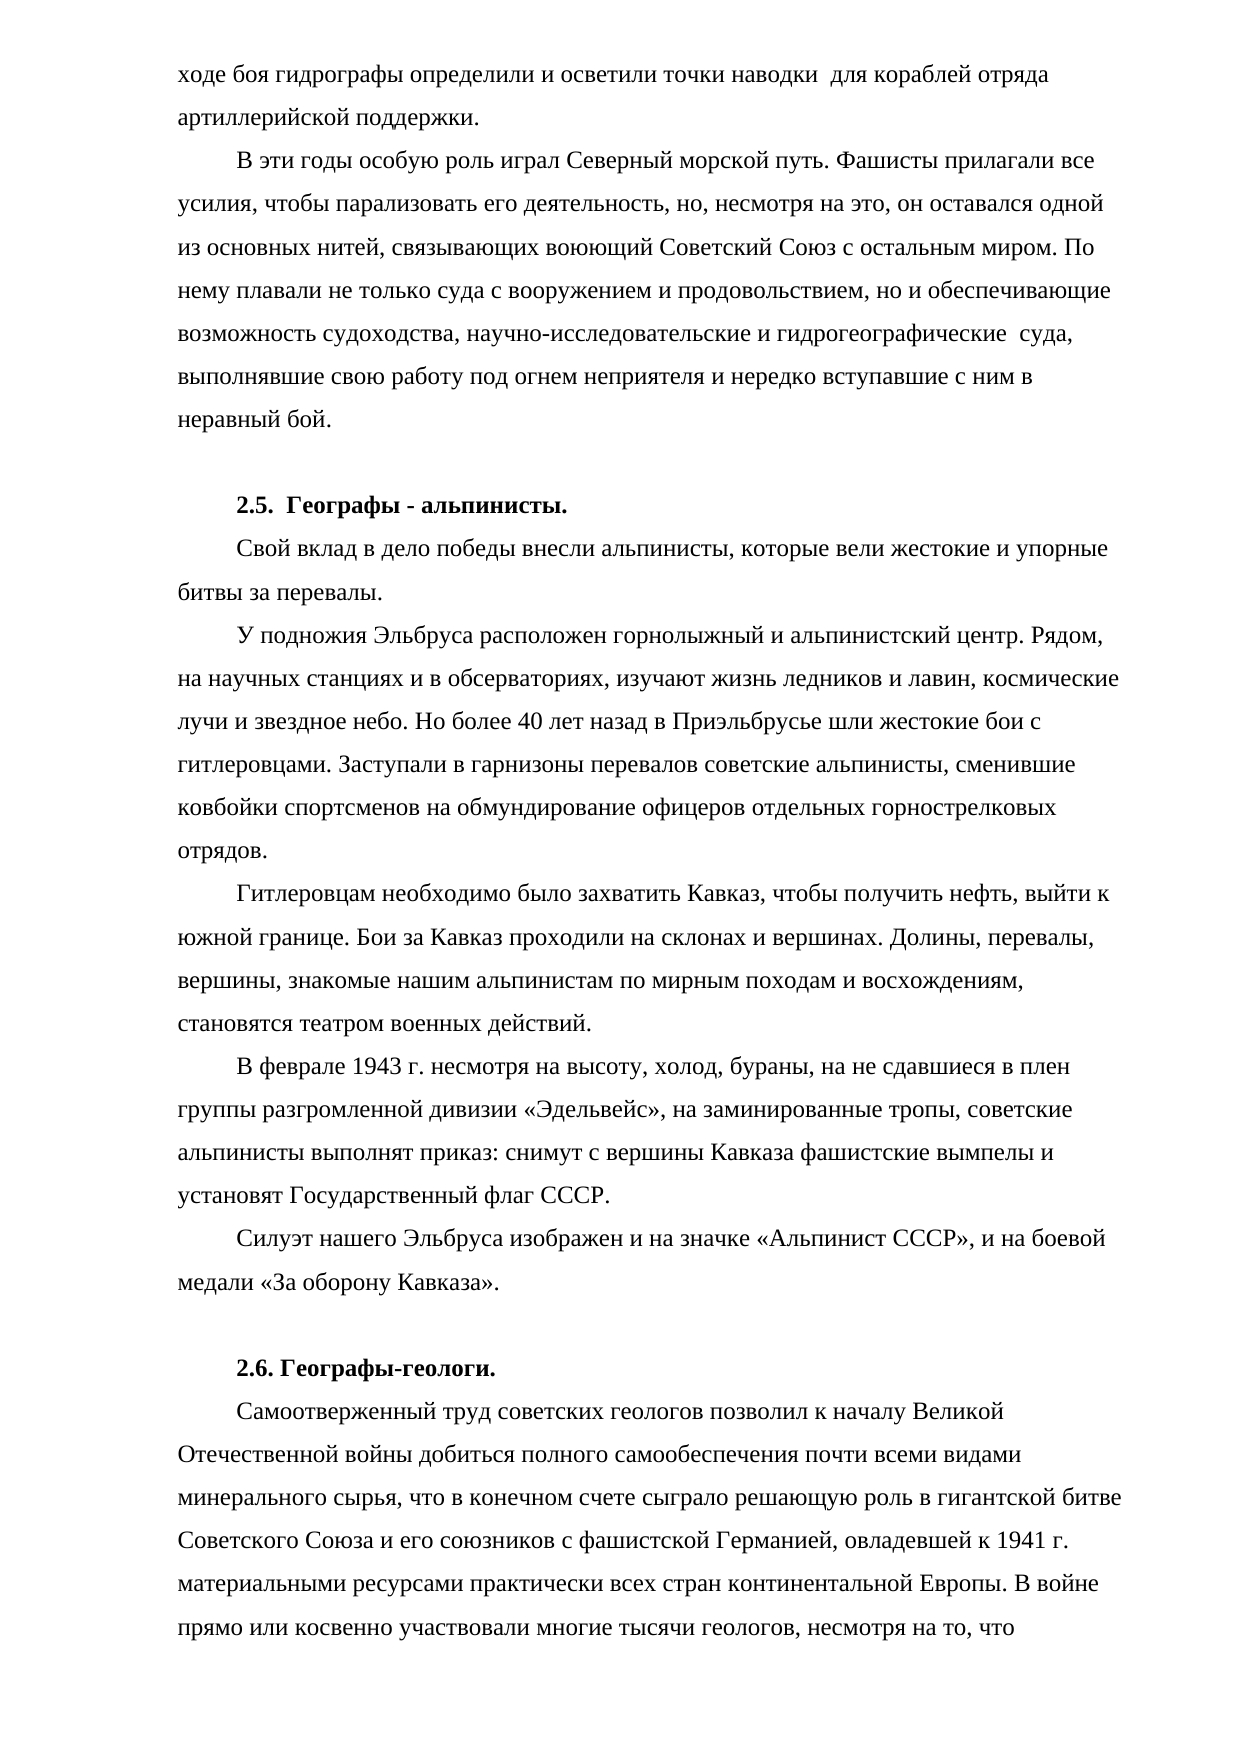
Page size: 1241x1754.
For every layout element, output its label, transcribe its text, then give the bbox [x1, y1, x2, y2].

text Силуэт нашего Эльбруса изображен и на значке «Альпинист СССР», и на боевой медали «За оборону Кавказа». [177, 1223, 1122, 1295]
text Свой вклад в дело победы внесли альпинисты, которые вели жестокие и упорные битвы за перевалы. [177, 533, 1122, 605]
text 2.6. Географы-геологи. [177, 1353, 1122, 1382]
text 2.5. Географы - альпинисты. [177, 490, 1122, 519]
text В эти годы особую роль играл Северный морской путь. Фашисты прилагали все усилия, чтобы парализовать его деятельность, но, несмотря на это, он оставался одной из основных нитей, связывающих воюющий Советский Союз с остальным миром. По нему плавали не только суда с вооружением и продовольствием, но и обеспечивающие возможность судоходства, научно-исследовательские и гидрогеографические суда, выполнявшие свою работу под огнем неприятеля и нередко вступавшие с ним в неравный бой. [177, 145, 1122, 433]
text В феврале 1943 г. несмотря на высоту, холод, бураны, на не сдавшиеся в плен группы разгромленной дивизии «Эдельвейс», на заминированные тропы, советские альпинисты выполнят приказ: снимут с вершины Кавказа фашистские вымпелы и установят Государственный флаг СССР. [177, 1051, 1122, 1209]
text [177, 1396, 1122, 1640]
text Гитлеровцам необходимо было захватить Кавказ, чтобы получить нефть, выйти к южной границе. Бои за Кавказ проходили на склонах и вершинах. Долины, перевалы, вершины, знакомые нашим альпинистам по мирным походам и восхождениям, становятся театром военных действий. [177, 878, 1122, 1037]
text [177, 59, 1122, 131]
text У подножия Эльбруса расположен горнолыжный и альпинистский центр. Рядом, на научных станциях и в обсерваториях, изучают жизнь ледников и лавин, космические лучи и звездное небо. Но более 40 лет назад в Приэльбрусье шли жестокие бои с гитлеровцами. Заступали в гарнизоны перевалов советские альпинисты, сменившие ковбойки спортсменов на обмундирование офицеров отдельных горнострелковых отрядов. [177, 620, 1122, 864]
